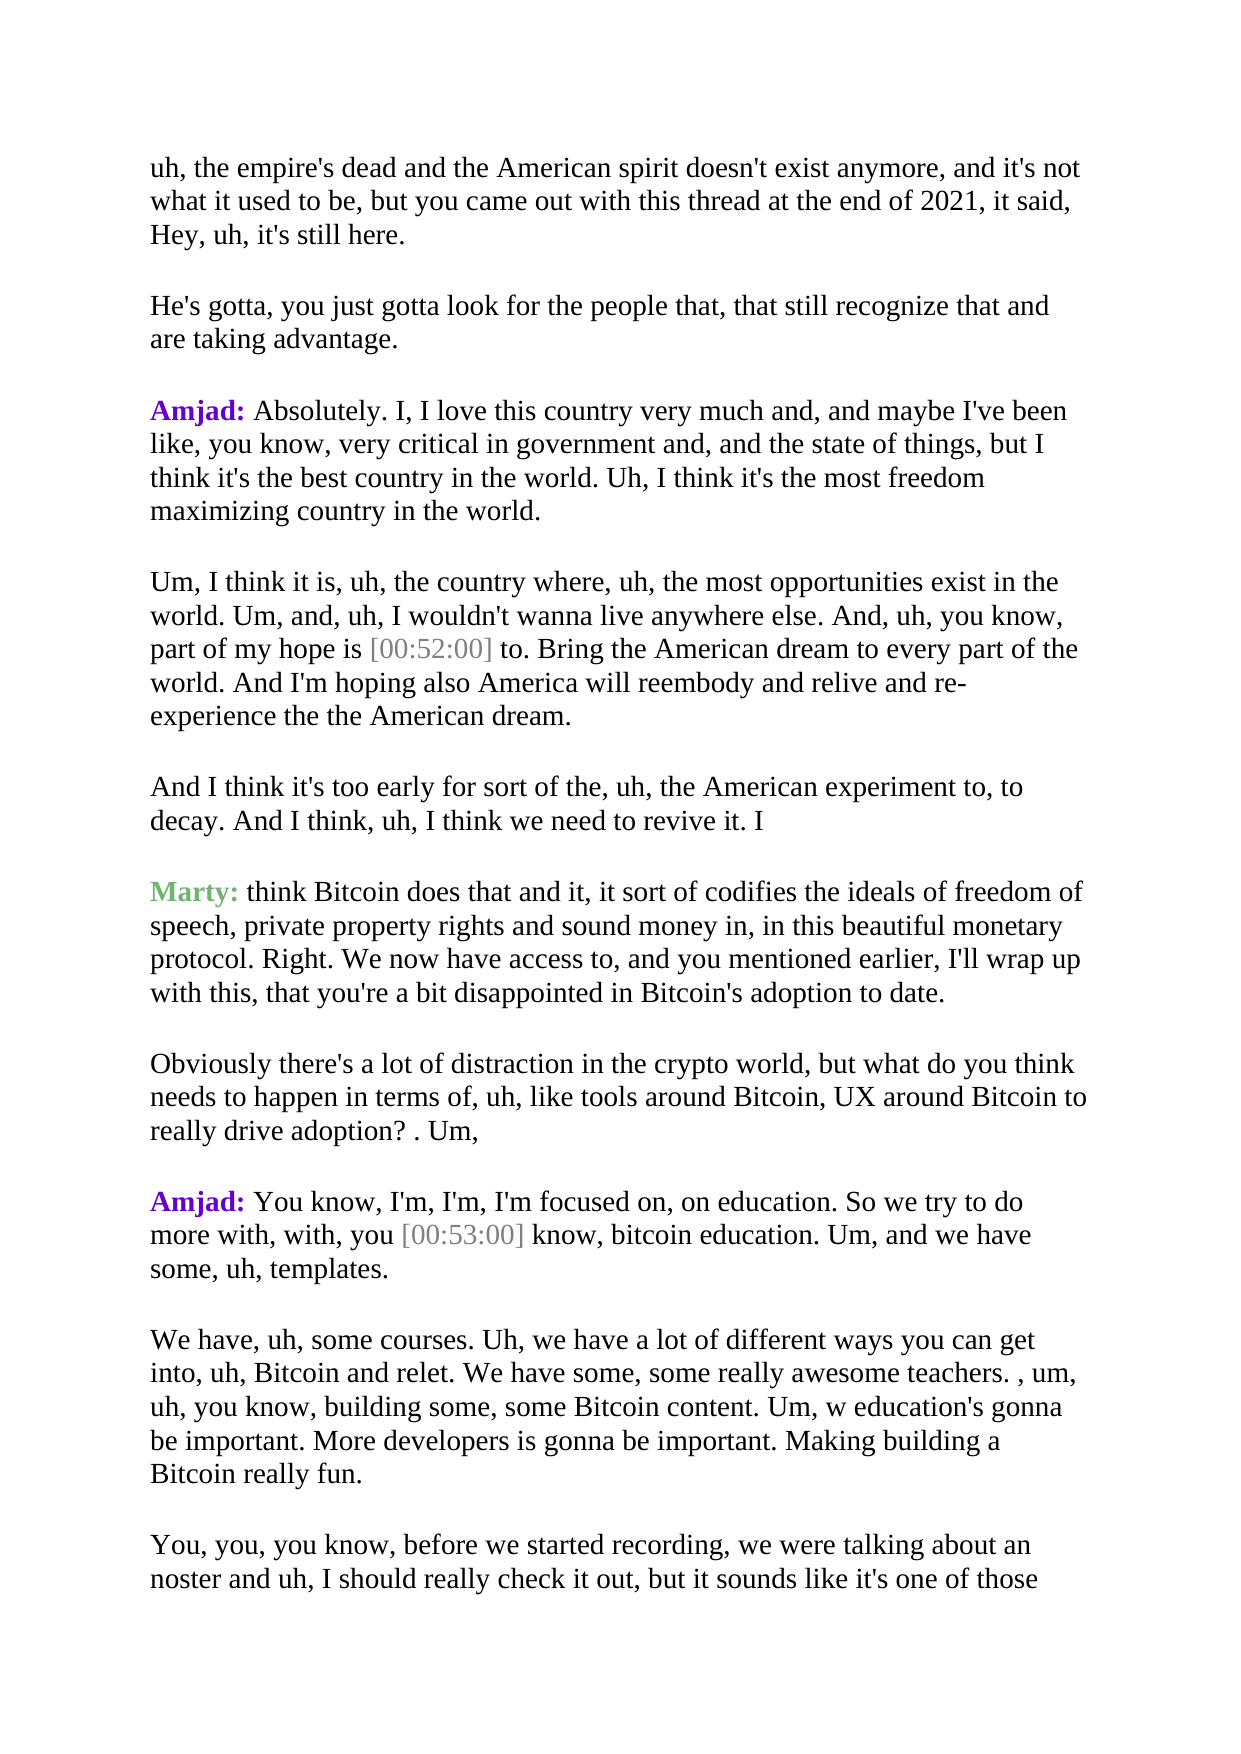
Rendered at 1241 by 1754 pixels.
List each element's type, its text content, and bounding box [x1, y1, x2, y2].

text He's gotta, you just gotta look for the people that, that still recognize that and are taking advantage. [150, 288, 1090, 355]
text Marty: think Bitcoin does that and it, it sort of codifies the ideals of freedom of speech, private property rights and sound money in, in this beautiful monetary protocol. Right. We now have access to, and you mentioned earlier, I'll wrap up with this, that you're a bit disappointed in Bitcoin's adoption to date. [150, 874, 1090, 1008]
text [150, 150, 1090, 251]
text Obviously there's a lot of distraction in the crypto world, but what do you think needs to happen in terms of, uh, like tools around Bitcoin, UX around Bitcoin to really drive adoption? . Um, [150, 1046, 1090, 1146]
text Amjad: Absolutely. I, I love this country very much and, and maybe I've been like, you know, very critical in government and, and the state of things, but I think it's the best country in the world. Uh, I think it's the most freedom maximizing country in the world. [150, 393, 1090, 527]
text And I think it's too early for sort of the, uh, the American experiment to, to decay. And I think, uh, I think we need to revive it. I [150, 769, 1090, 837]
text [150, 1527, 1090, 1594]
text Amjad: You know, I'm, I'm, I'm focused on, on education. So we try to do more with, with, you [00:53:00] know, bitcoin education. Um, and we have some, uh, templates. [150, 1184, 1090, 1284]
text We have, uh, some courses. Uh, we have a lot of different ways you can get into, uh, Bitcoin and relet. We have some, some really awesome teachers. , um, uh, you know, building some, some Bitcoin content. Um, w education's gonna be important. More developers is gonna be important. Making building a Bitcoin really fun. [150, 1322, 1090, 1490]
text Um, I think it is, uh, the country where, uh, the most opportunities exist in the world. Um, and, uh, I wouldn't wanna live anywhere else. And, uh, you know, part of my hope is [00:52:00] to. Bring the American dream to every part of the world. And I'm hoping also America will reembody and relive and re-experience the the American dream. [150, 564, 1090, 732]
